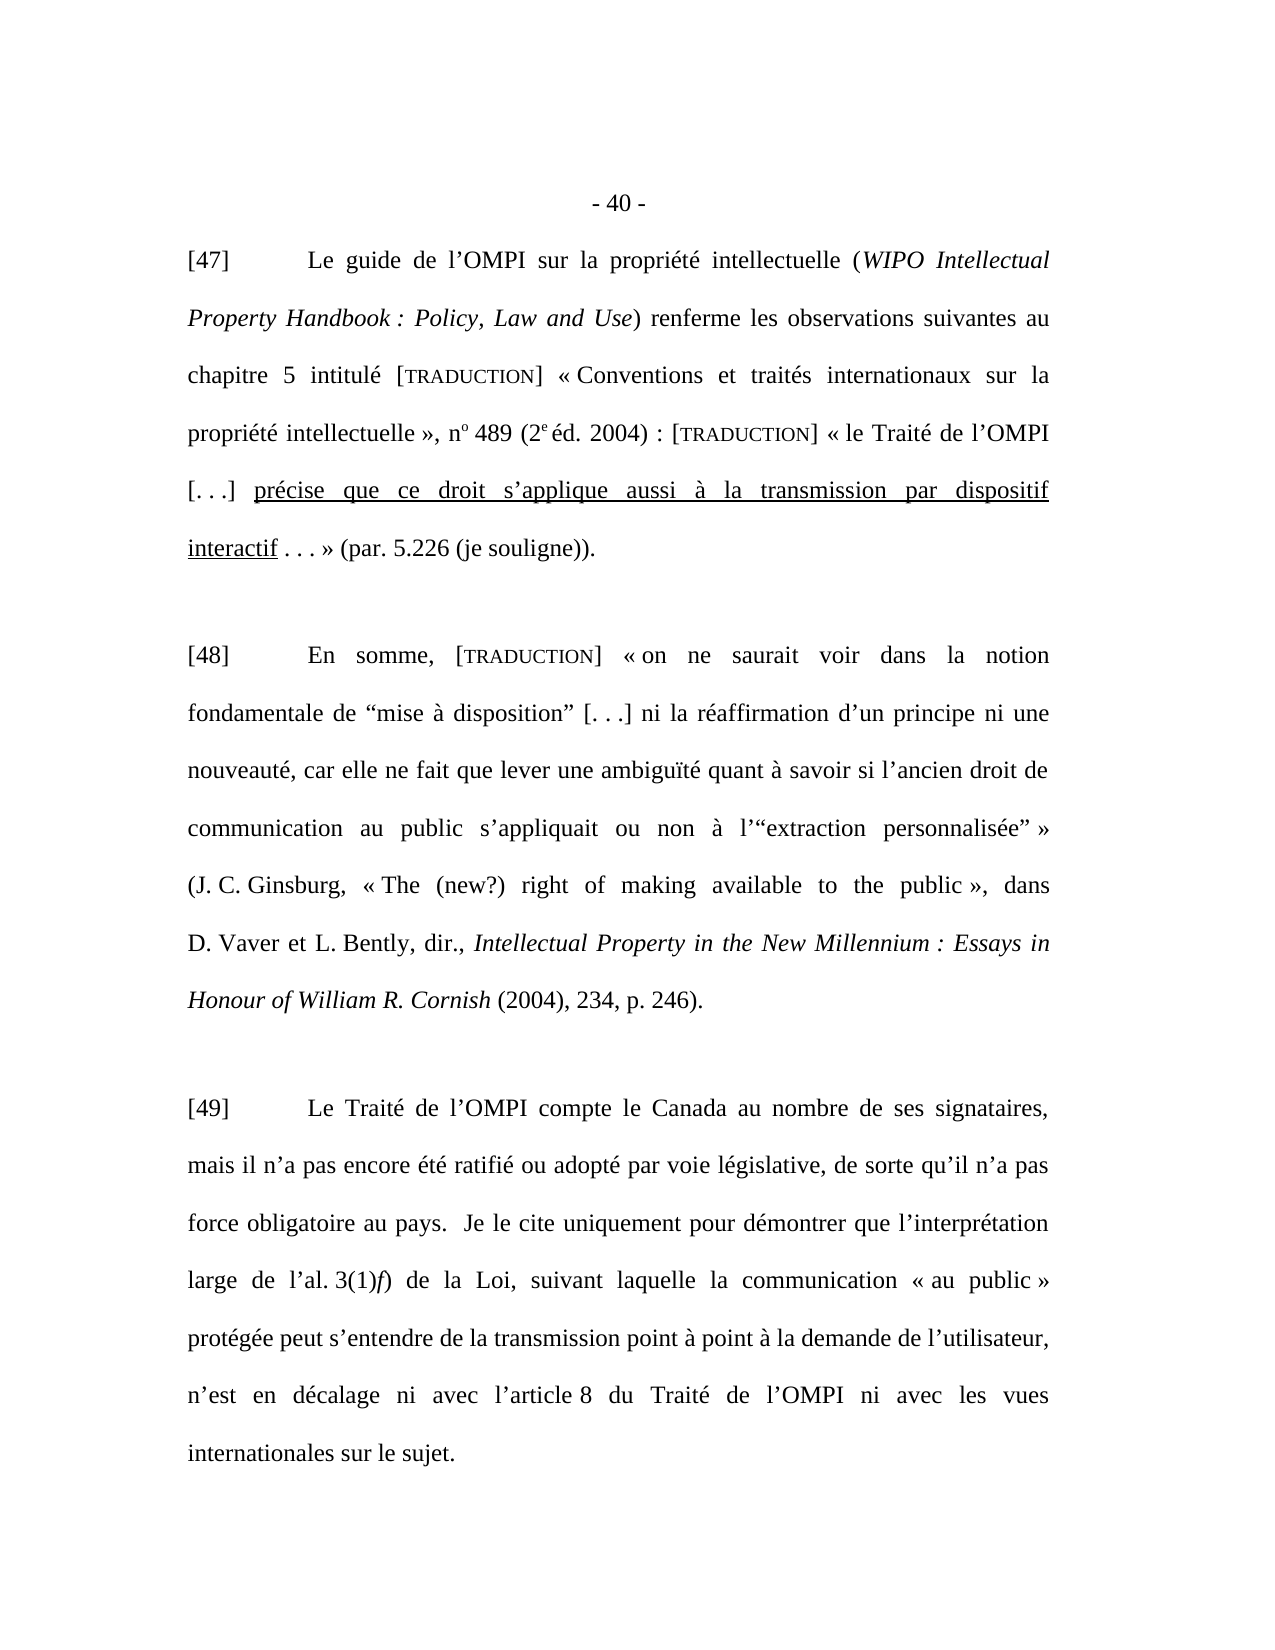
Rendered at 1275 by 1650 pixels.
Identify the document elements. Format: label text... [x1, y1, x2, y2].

text Le guide de l’OMPI sur la propriété intellectuelle (WIPO Intellectual Property Handbook : Policy, Law and Use) renferme les observations suivantes au chapitre 5 intitulé [traduction] « Conventions et traités internationaux sur la propriété intellectuelle », no 489 (2e éd. 2004) : [traduction] « le Traité de l’OMPI [. . .] précise que ce droit s’applique aussi à la transmission par dispositif interactif . . . » (par. 5.226 (je souligne)). [187, 245, 1050, 561]
text Le Traité de l’OMPI compte le Canada au nombre de ses signataires, mais il n’a pas encore été ratifié ou adopté par voie législative, de sorte qu’il n’a pas force obligatoire au pays. Je le cite uniquement pour démontrer que l’interprétation large de l’al. 3(1)f) de la Loi, suivant laquelle la communication « au public » protégée peut s’entendre de la transmission point à point à la demande de l’utilisateur, n’est en décalage ni avec l’article 8 du Traité de l’OMPI ni avec les vues internationales sur le sujet. [187, 1093, 1050, 1466]
text En somme, [traduction] « on ne saurait voir dans la notion fondamentale de “mise à disposition” [. . .] ni la réaffirmation d’un principe ni une nouveauté, car elle ne fait que lever une ambiguïté quant à savoir si l’ancien droit de communication au public s’appliquait ou non à l’“extraction personnalisée” » (J. C. Ginsburg, « The (new?) right of making available to the public », dans D. Vaver et L. Bently, dir., Intellectual Property in the New Millennium : Essays in Honour of William R. Cornish (2004), 234, p. 246). [187, 640, 1050, 1014]
